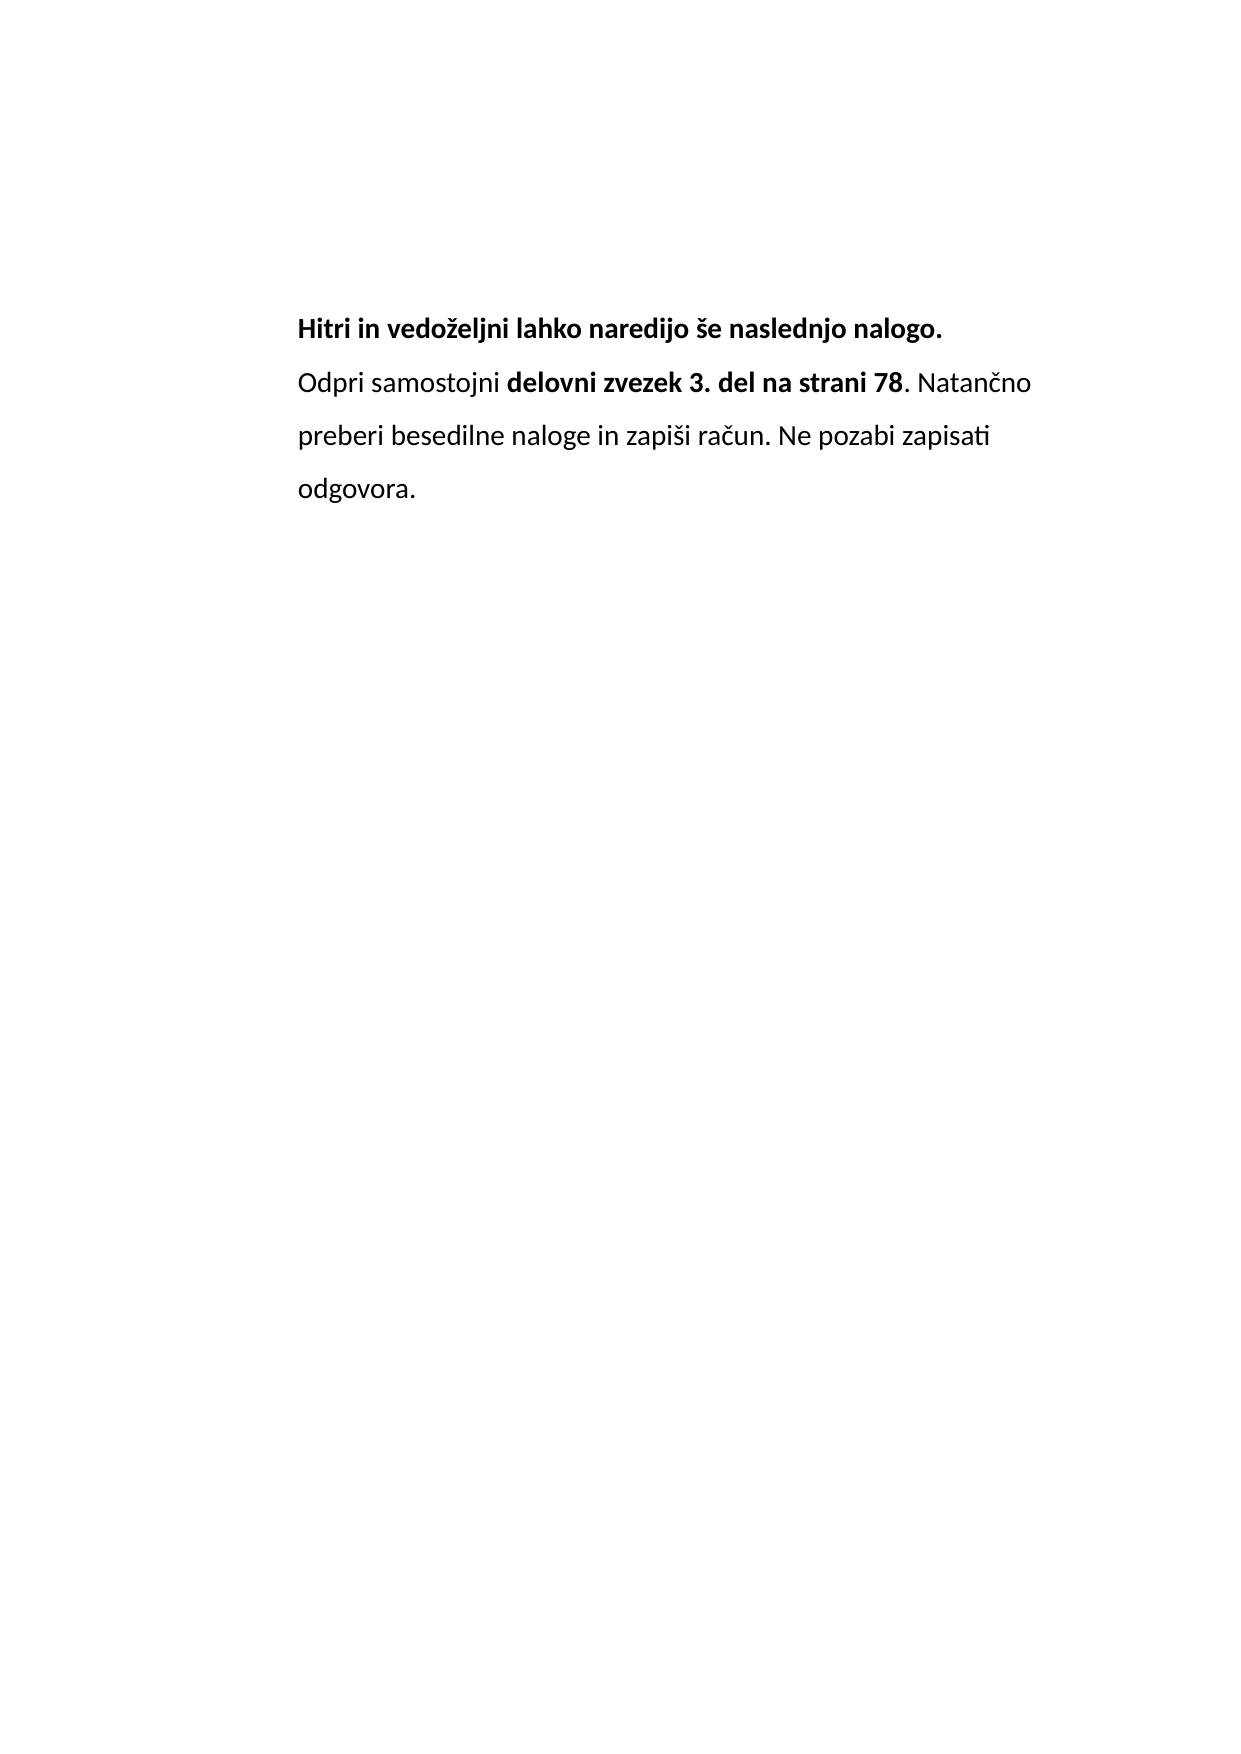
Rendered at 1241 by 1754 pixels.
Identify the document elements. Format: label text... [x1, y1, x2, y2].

text Odpri samostojni delovni zvezek 3. del na strani 78. Natančno preberi besedilne naloge in zapiši račun. Ne pozabi zapisati odgovora. [298, 364, 1090, 506]
text Hitri in vedoželjni lahko naredijo še naslednjo nalogo. [298, 310, 1090, 346]
